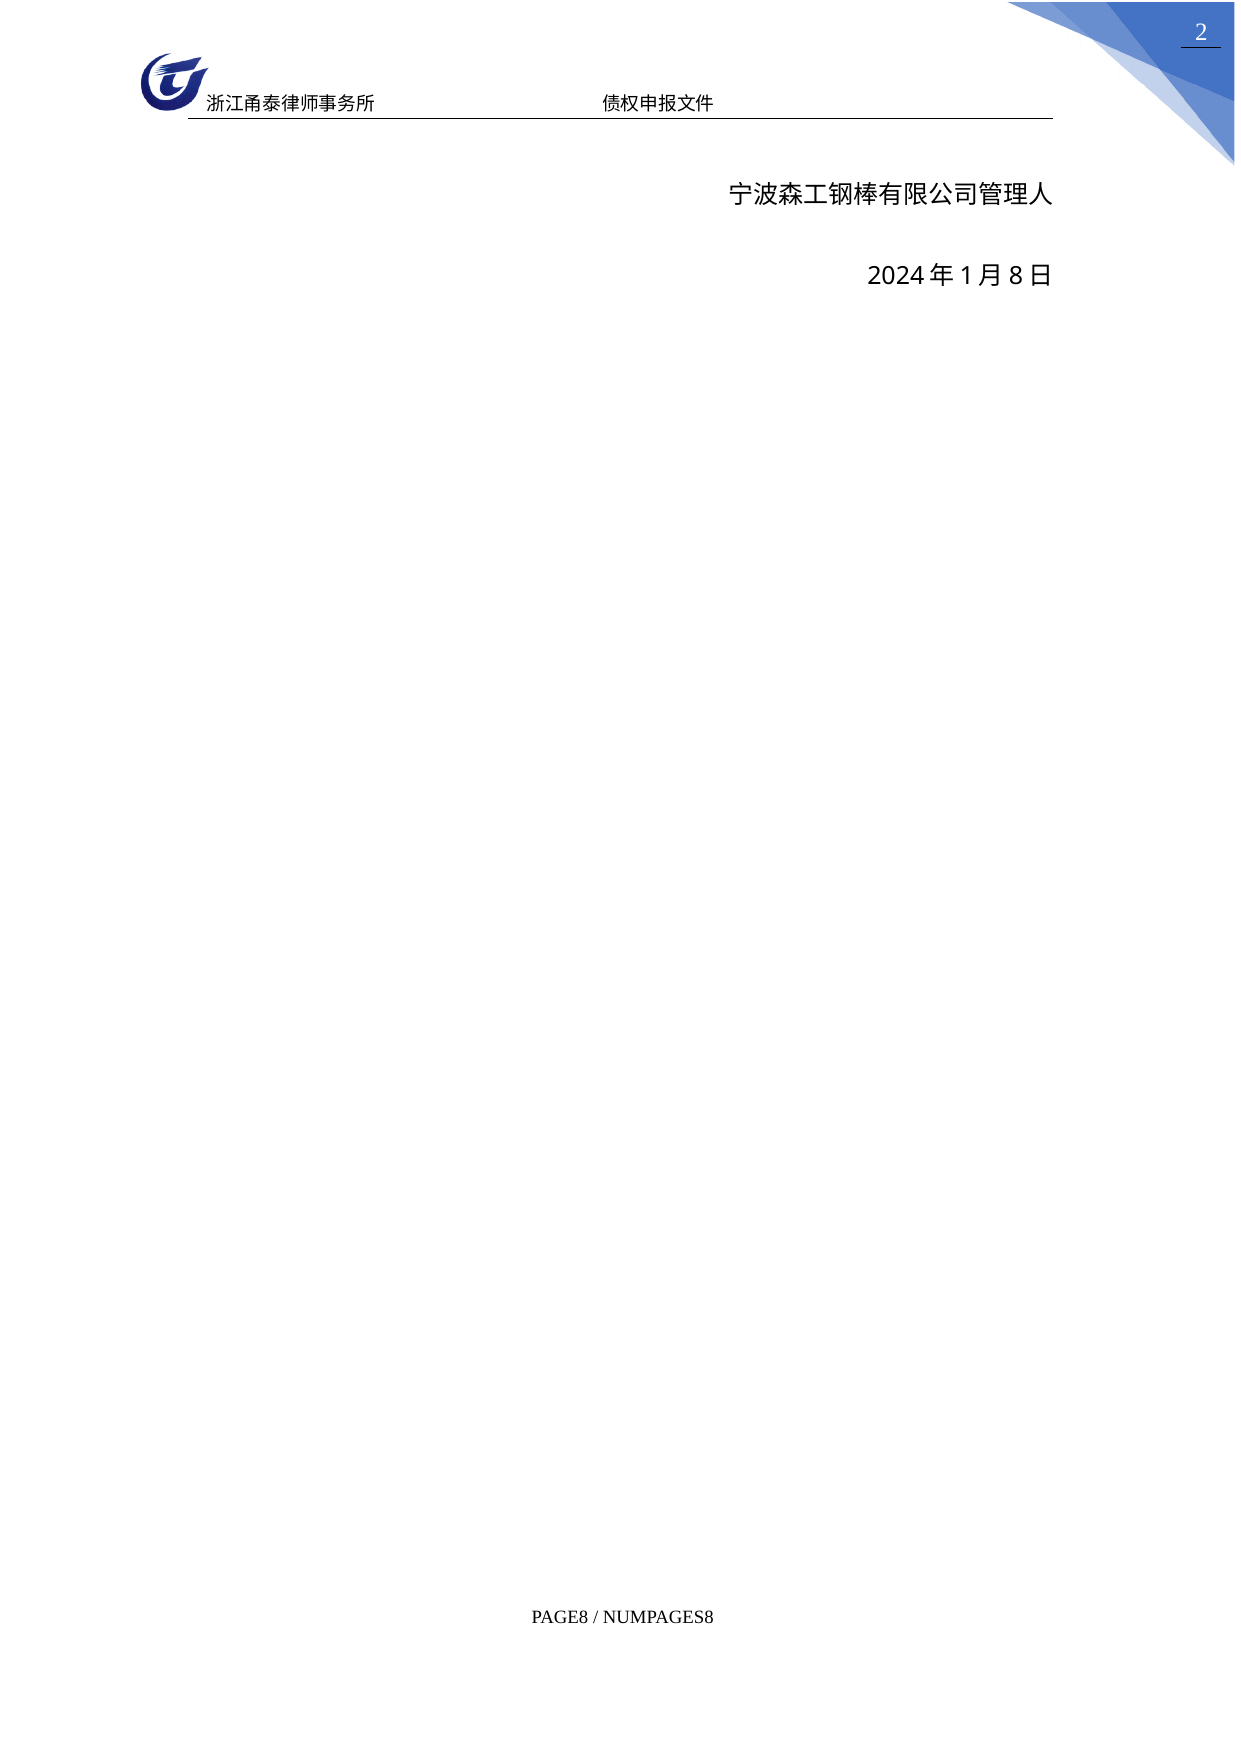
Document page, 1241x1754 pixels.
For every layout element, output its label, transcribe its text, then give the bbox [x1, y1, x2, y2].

text 宁波森工钢棒有限公司管理人 [187, 160, 1053, 225]
picture [130, 38, 215, 122]
text 2024年1月8日 [187, 241, 1053, 306]
picture [1004, 2, 1235, 166]
